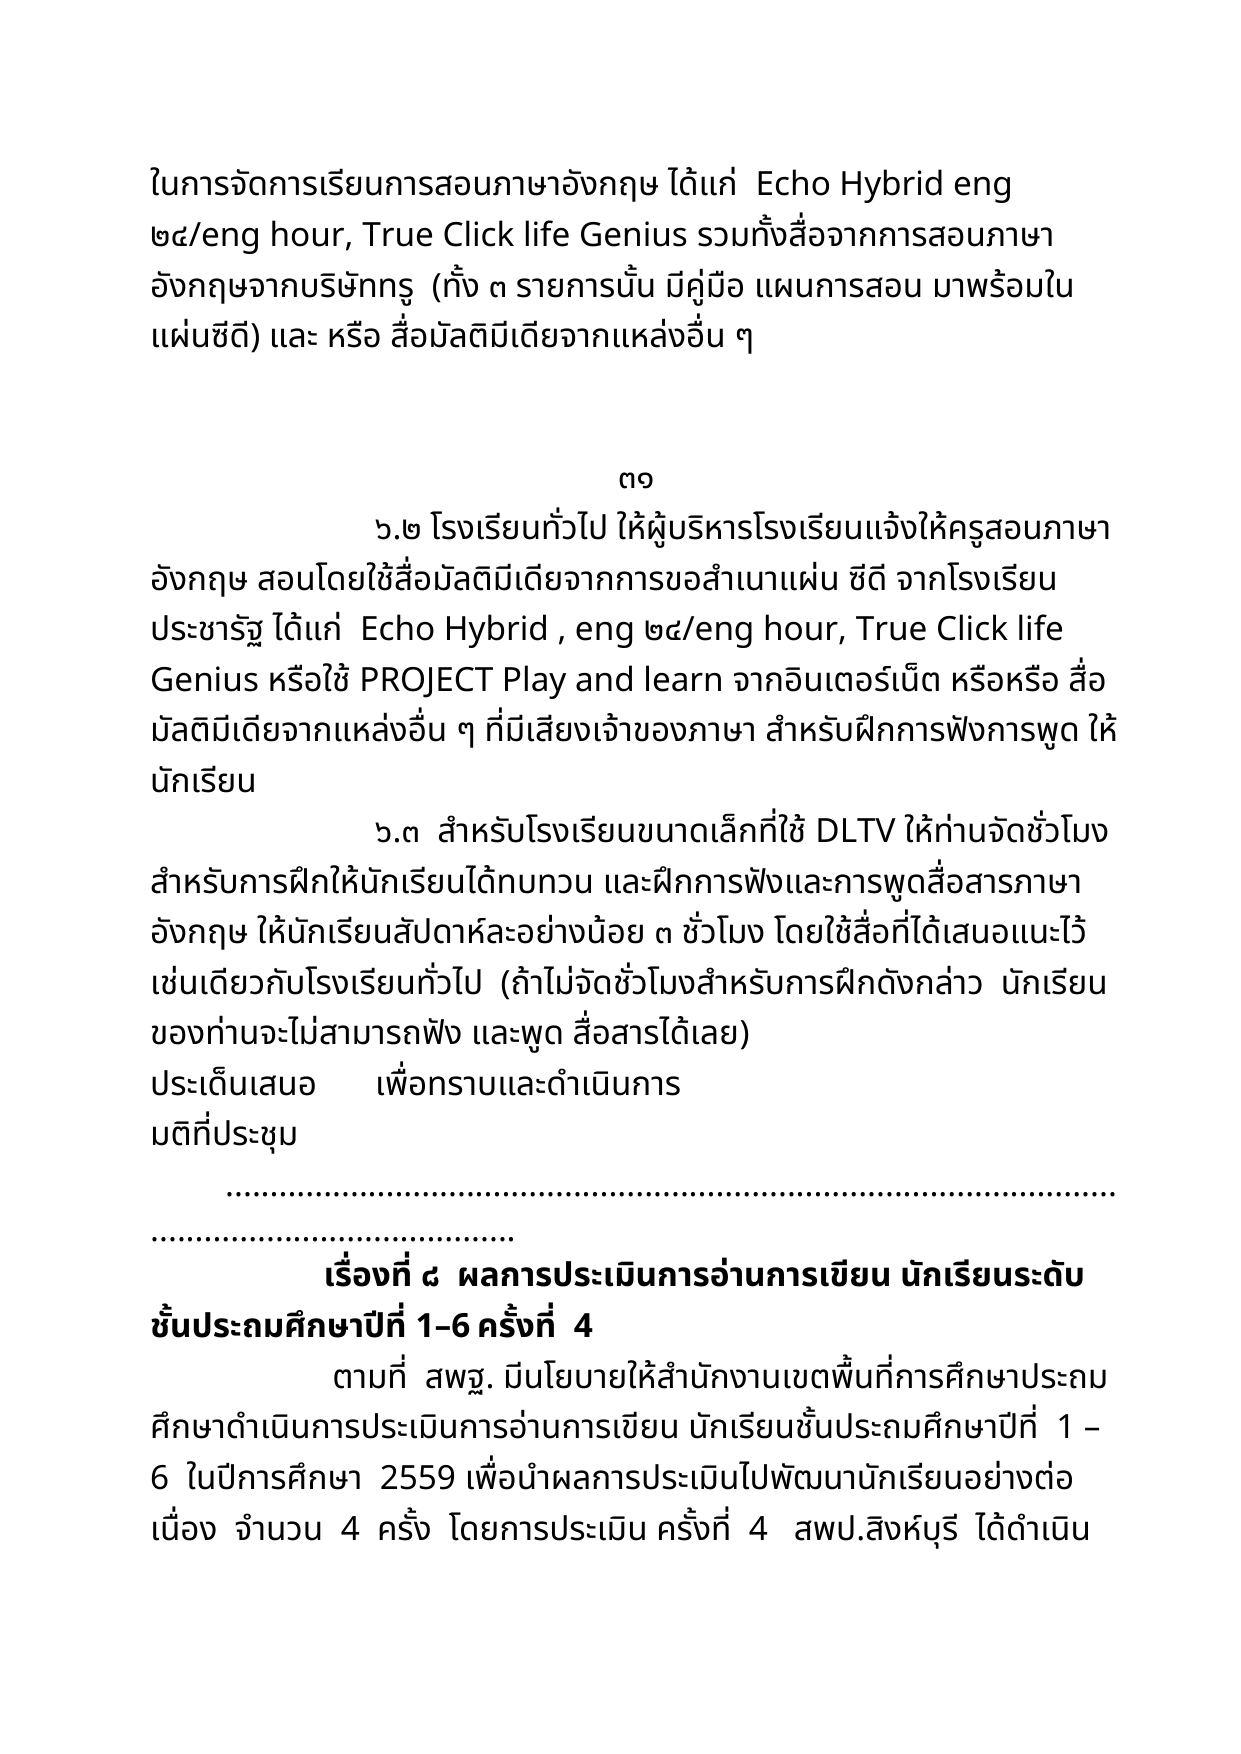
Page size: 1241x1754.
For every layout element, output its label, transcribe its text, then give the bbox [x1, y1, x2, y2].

list เรื่องที่ ๘ ผลการประเมินการอ่านการเขียน นักเรียนระดับชั้นประถมศึกษาปีที่ 1–6ครั้งที่ 4 [150, 1251, 1122, 1352]
text ประเด็นเสนอ เพื่อทราบและดำเนินการ [150, 1060, 1141, 1110]
text มติที่ประชุม ............................................................................................................................................. [150, 1110, 1122, 1251]
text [150, 1352, 1122, 1555]
text ๓๑ [150, 453, 1122, 504]
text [150, 160, 1122, 363]
text ๖.๒ โรงเรียนทั่วไป ให้ผู้บริหารโรงเรียนแจ้งให้ครูสอนภาษาอังกฤษ สอนโดยใช้สื่อมัลติมีเดียจากการขอสำเนาแผ่น ซีดี จากโรงเรียนประชารัฐ ได้แก่ Echo Hybrid , eng ๒๔/eng hour, True Click life Genius หรือใช้ PROJECT Play and learn จากอินเตอร์เน็ต หรือหรือ สื่อมัลติมีเดียจากแหล่งอื่น ๆ ที่มีเสียงเจ้าของภาษา สำหรับฝึกการฟังการพูด ให้นักเรียน [150, 504, 1122, 807]
text ๖.๓ สำหรับโรงเรียนขนาดเล็กที่ใช้ DLTV ให้ท่านจัดชั่วโมงสำหรับการฝึกให้นักเรียนได้ทบทวน และฝึกการฟังและการพูดสื่อสารภาษาอังกฤษ ให้นักเรียนสัปดาห์ละอย่างน้อย ๓ ชั่วโมง โดยใช้สื่อที่ได้เสนอแนะไว้เช่นเดียวกับโรงเรียนทั่วไป (ถ้าไม่จัดชั่วโมงสำหรับการฝึกดังกล่าว นักเรียนของท่านจะไม่สามารถฟัง และพูด สื่อสารได้เลย) [150, 807, 1122, 1060]
